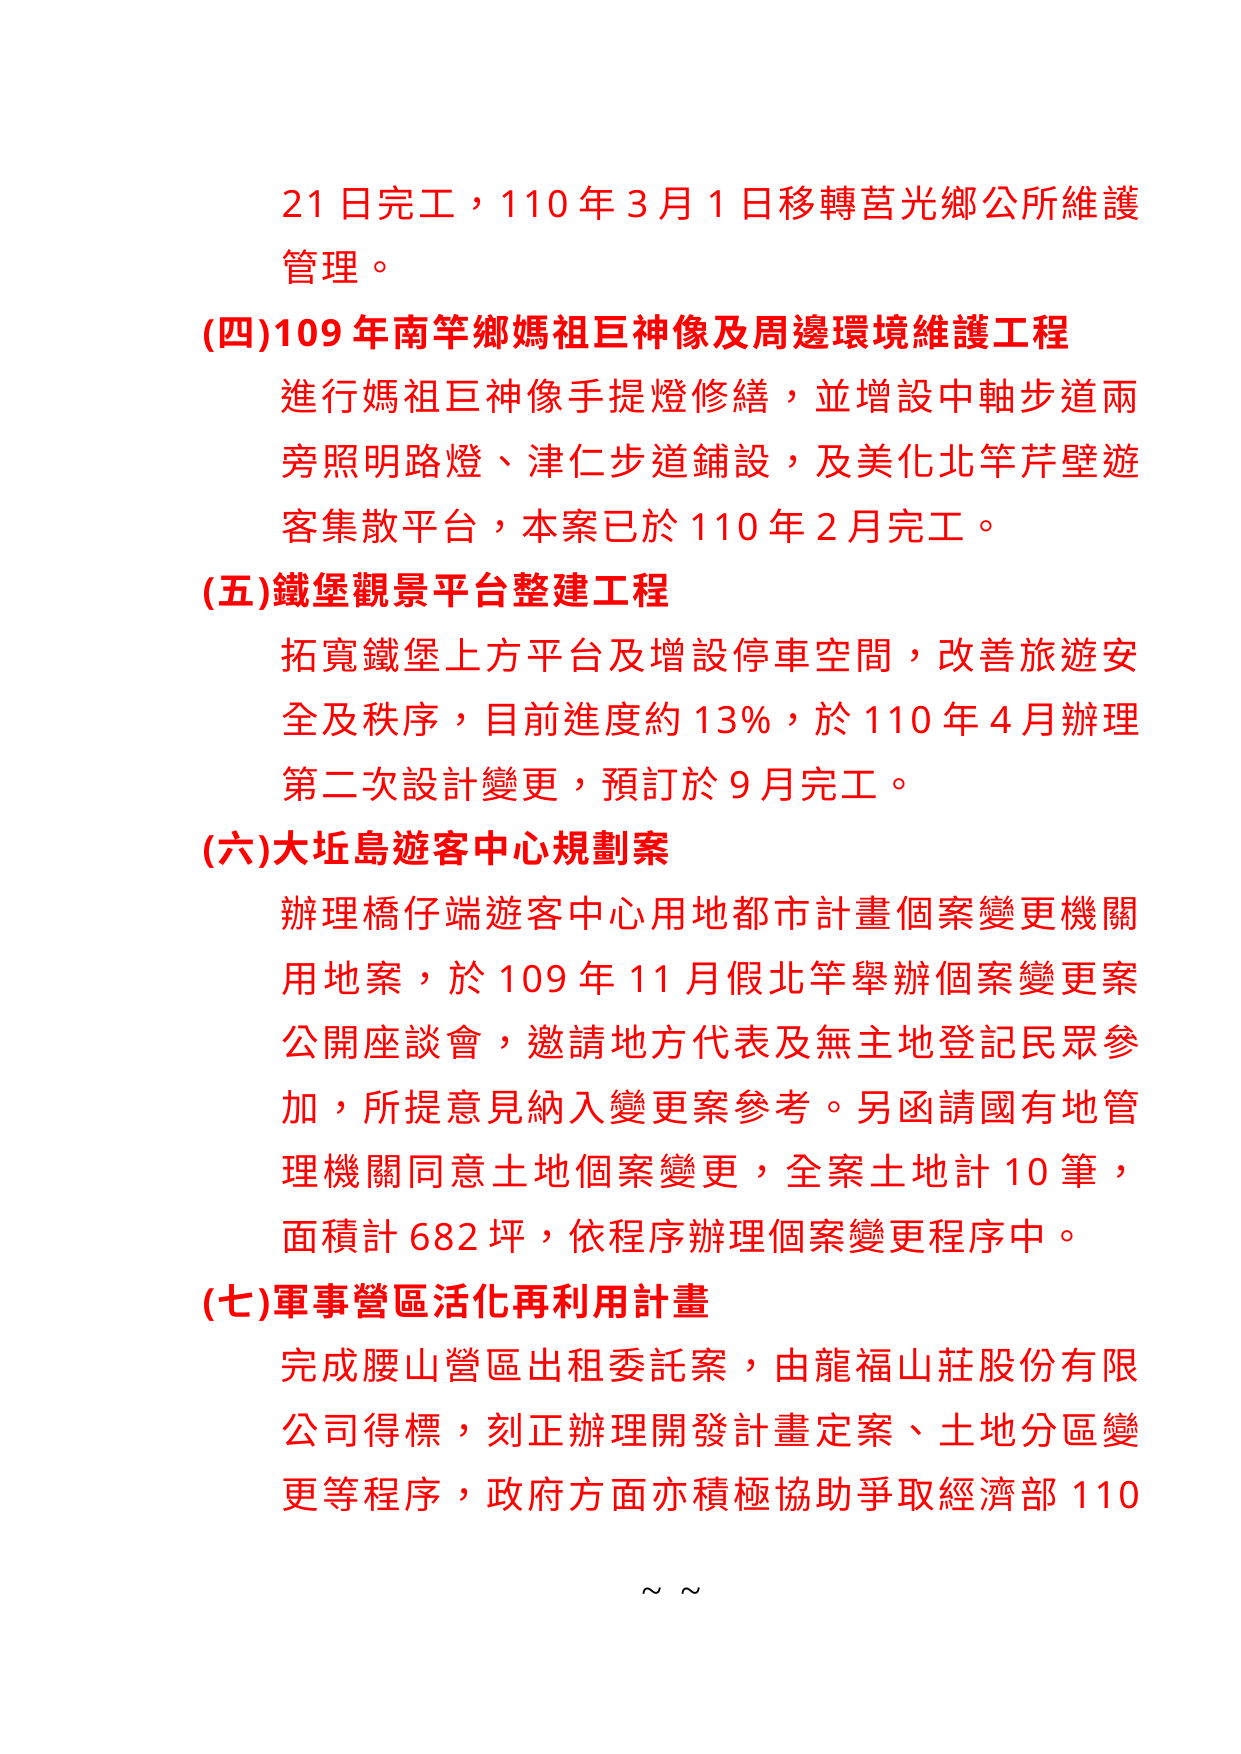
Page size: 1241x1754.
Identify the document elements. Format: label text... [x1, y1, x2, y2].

text 辦理橋仔端遊客中心用地都市計畫個案變更機關用地案，於109年11月假北竿舉辦個案變更案公開座談會，邀請地方代表及無主地登記民眾參加，所提意見納入變更案參考。另函請國有地管理機關同意土地個案變更，全案土地計10筆，面積計682坪，依程序辦理個案變更程序中。 [280, 876, 1140, 1263]
text 拓寬鐵堡上方平台及增設停車空間，改善旅遊安全及秩序，目前進度約13%，於110年4月辦理第二次設計變更，預訂於9月完工。 [280, 617, 1140, 811]
text (四)109年南竿鄉媽祖巨神像及周邊環境維護工程 [202, 294, 1140, 359]
text (五)鐵堡觀景平台整建工程 [202, 553, 1140, 617]
text 完成腰山營區出租委託案，由龍福山莊股份有限公司得標，刻正辦理開發計畫定案、土地分區變更等程序，政府方面亦積極協助爭取經濟部110年度城鄉新創產業補助計畫，配合將腰山營區及週邊做整合規劃及妥適之修繕，期能達營區活化之綜效。 [280, 1328, 1140, 1522]
text 工程自108年12月30日開工，進行西莒坤坵公廁整修及燕鷗觀賞平台設置，並於109年12月21日完工，110年3月1日移轉莒光鄉公所維護管理。 [280, 165, 1140, 294]
text 進行媽祖巨神像手提燈修繕，並增設中軸步道兩旁照明路燈、津仁步道鋪設，及美化北竿芹壁遊客集散平台，本案已於110年2月完工。 [280, 359, 1140, 553]
text (六)大坵島遊客中心規劃案 [202, 811, 1140, 876]
text (七)軍事營區活化再利用計畫 [202, 1263, 1140, 1328]
